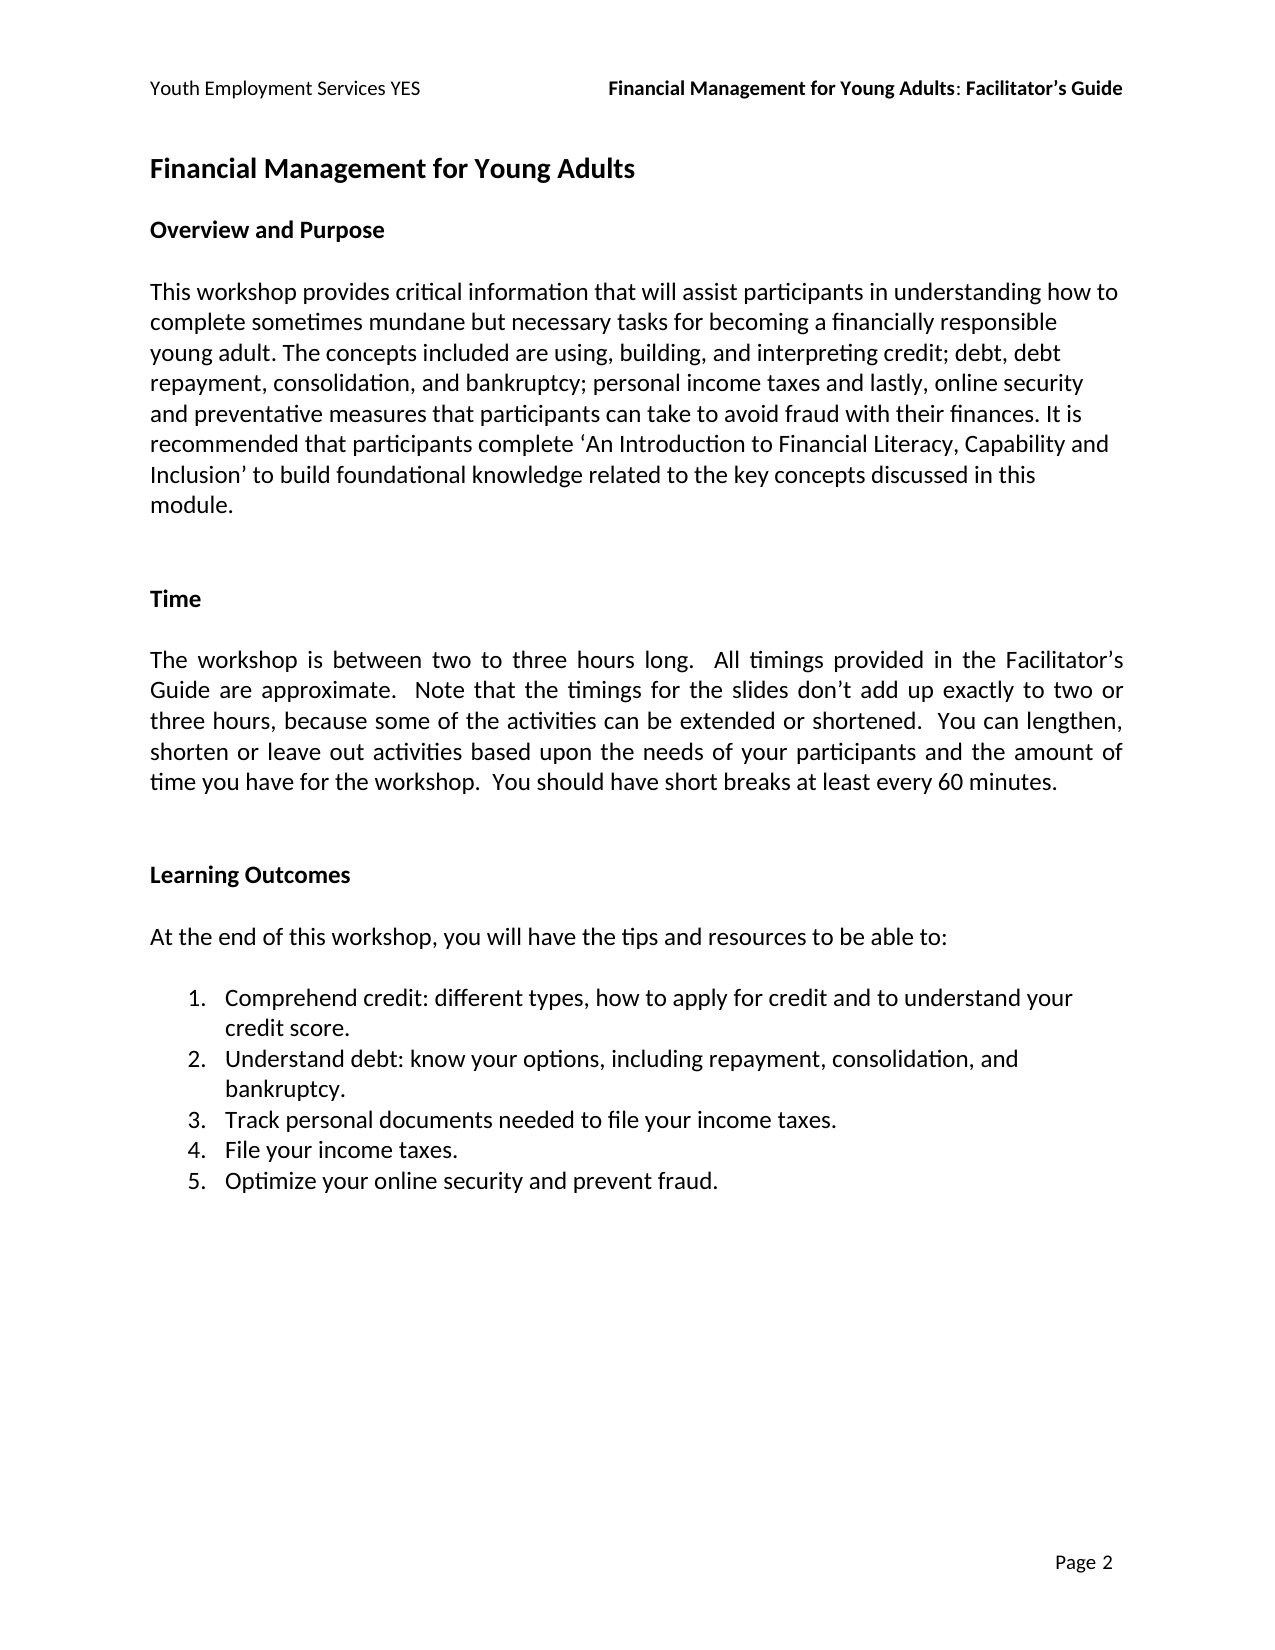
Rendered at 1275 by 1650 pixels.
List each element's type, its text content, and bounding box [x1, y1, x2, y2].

list File your income taxes. [187, 1134, 1125, 1165]
list Optimize your online security and prevent fraud. [187, 1165, 1125, 1196]
text Overview and Purpose [150, 215, 1125, 245]
text Time [150, 583, 1125, 613]
text Learning Outcomes [150, 859, 1125, 889]
text At the end of this workshop, you will have the tips and resources to be able to: [150, 921, 1125, 951]
list Comprehend credit: different types, how to apply for credit and to understand your credit score. [187, 982, 1125, 1043]
text The workshop is between two to three hours long. All timings provided in the Facilitator’s Guide are approximate. Note that the timings for the slides don’t add up exactly to two or three hours, because some of the activities can be extended or shortened. You can lengthen, shorten or leave out activities based upon the needs of your participants and the amount of time you have for the workshop. You should have short breaks at least every 60 minutes. [150, 644, 1125, 797]
list Understand debt: know your options, including repayment, consolidation, and bankruptcy. [187, 1043, 1125, 1104]
list Track personal documents needed to file your income taxes. [187, 1104, 1125, 1134]
text Financial Management for Young Adults [150, 150, 1125, 186]
text This workshop provides critical information that will assist participants in understanding how to complete sometimes mundane but necessary tasks for becoming a financially responsible young adult. The concepts included are using, building, and interpreting credit; debt, debt repayment, consolidation, and bankruptcy; personal income taxes and lastly, online security and preventative measures that participants can take to avoid fraud with their finances. It is recommended that participants complete ‘An Introduction to Financial Literacy, Capability and Inclusion’ to build foundational knowledge related to the key concepts discussed in this module. [150, 276, 1125, 520]
